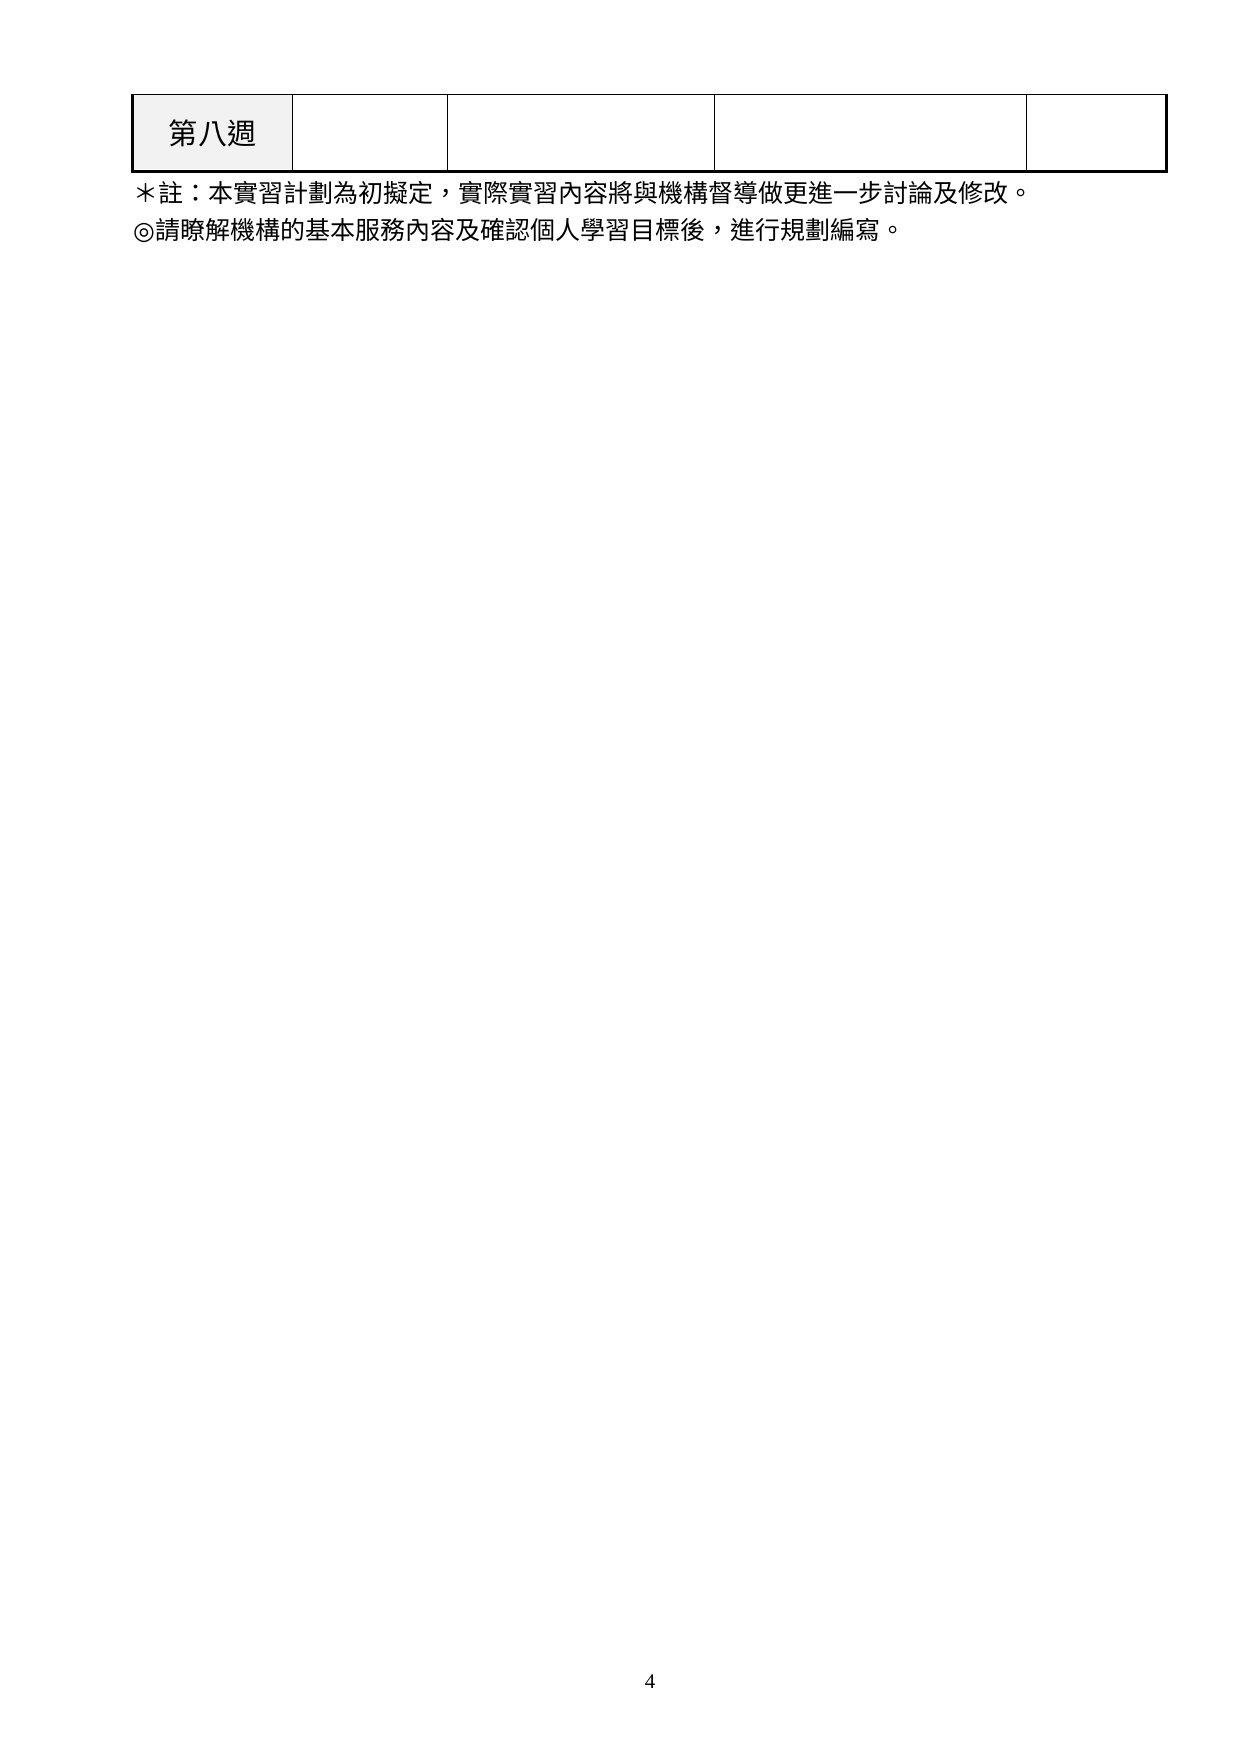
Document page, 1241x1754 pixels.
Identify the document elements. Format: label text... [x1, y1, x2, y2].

table_cell 第八週 [134, 95, 292, 169]
text ◎請瞭解機構的基本服務內容及確認個人學習目標後，進行規劃編寫。 [133, 210, 1167, 248]
table_cell [448, 95, 714, 169]
table_cell [293, 95, 447, 169]
text ＊註：本實習計劃為初擬定，實際實習內容將與機構督導做更進一步討論及修改。 [133, 173, 1167, 210]
table_cell [1027, 95, 1165, 169]
table_cell [715, 95, 1026, 169]
